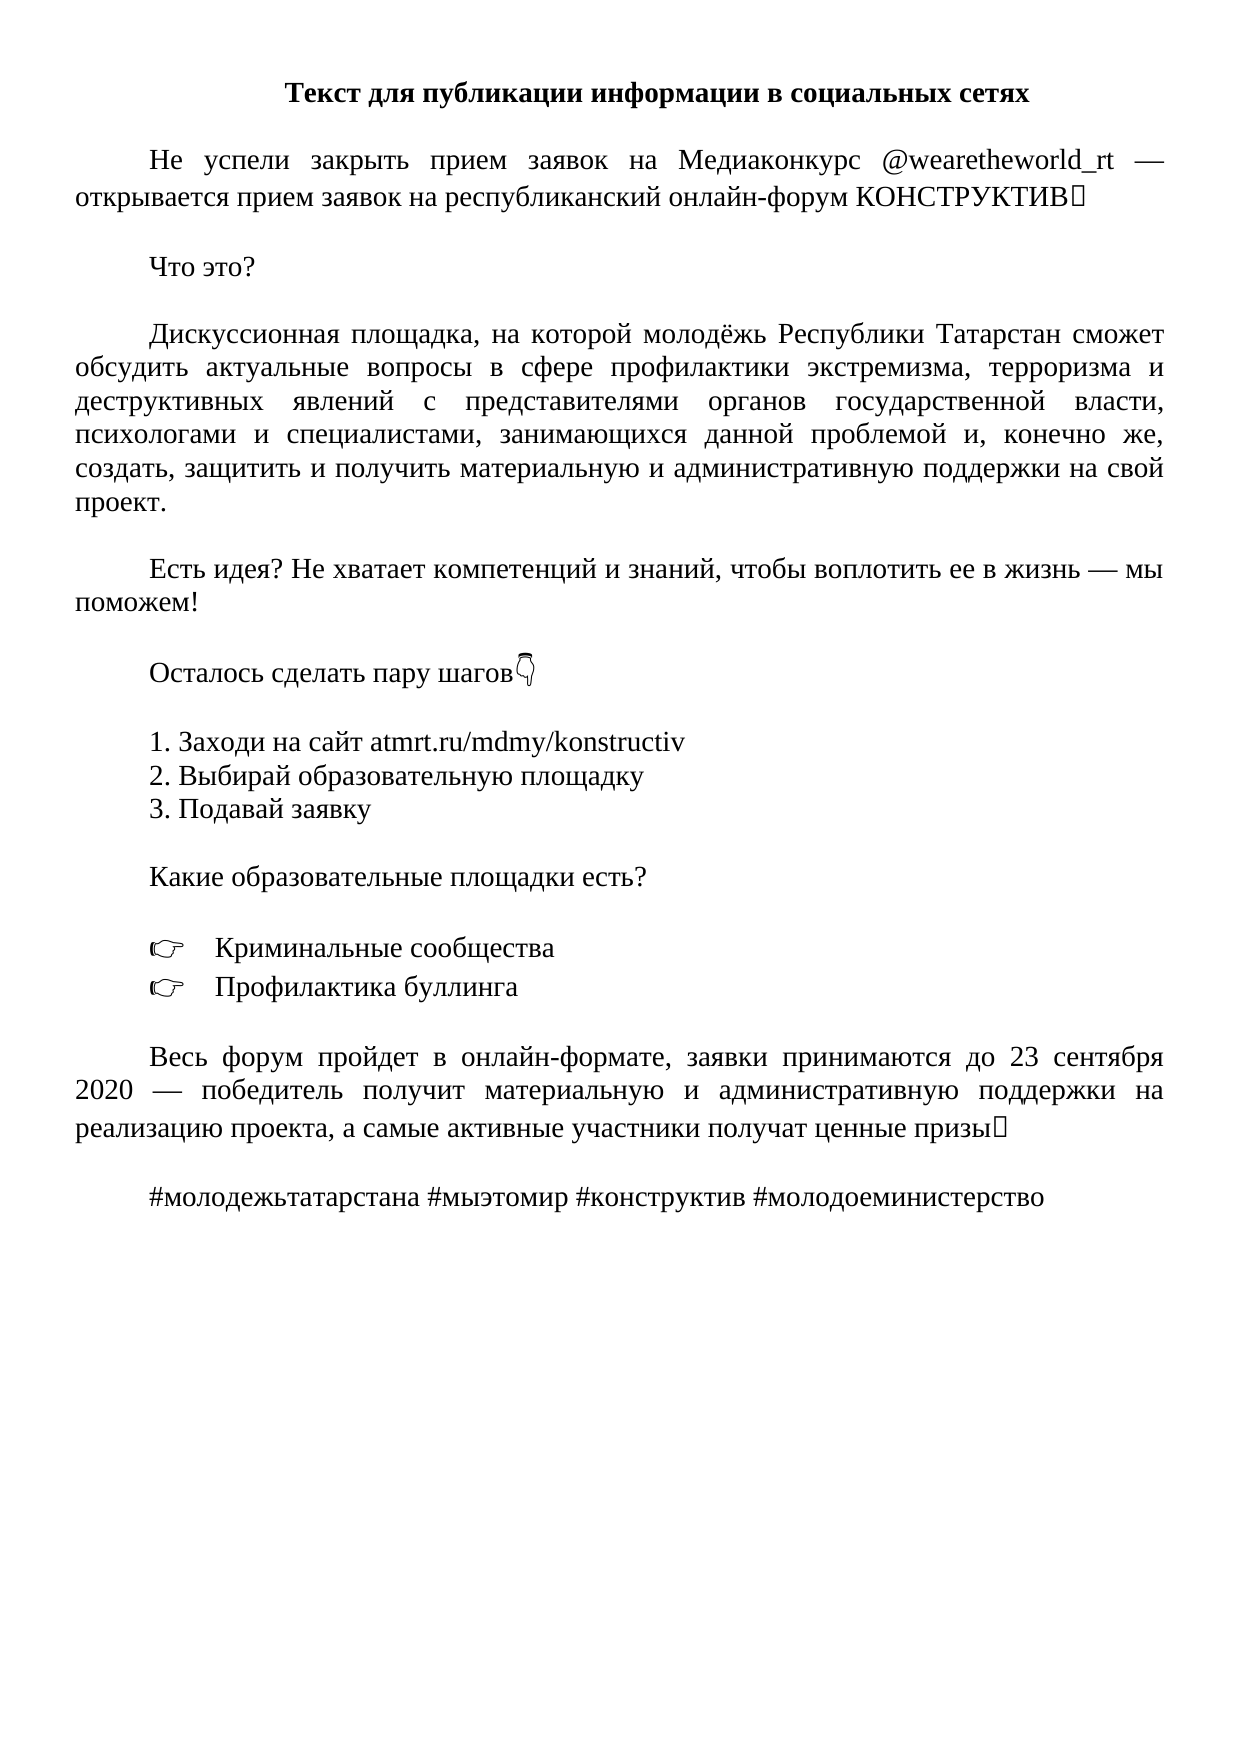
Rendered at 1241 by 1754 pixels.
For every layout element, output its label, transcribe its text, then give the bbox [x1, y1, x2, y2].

text Весь форум пройдет в онлайн-формате, заявки принимаются до 23 сентября 2020 — победитель получит материальную и административную поддержки на реализацию проекта, а самые активные участники получат ценные призы🔥 [75, 1039, 1165, 1146]
text Какие образовательные площадки есть? [75, 859, 1165, 892]
text Осталось сделать пару шагов👇🏼 [75, 651, 1165, 691]
text #молодежьтатарстана #мыэтомир #конструктив #молодоеминистерство [75, 1179, 1165, 1213]
text 👉🏻 Криминальные сообщества [75, 926, 1165, 966]
text 3. Подавай заявку [75, 792, 1165, 825]
text Текст для публикации информации в социальных сетях [75, 75, 1165, 108]
text Что это? [75, 249, 1165, 282]
text 👉🏻 Профилактика буллинга [75, 966, 1165, 1005]
text 1. Заходи на сайт atmrt.ru/mdmy/konstructiv [75, 724, 1165, 758]
text Дискуссионная площадка, на которой молодёжь Республики Татарстан сможет обсудить актуальные вопросы в сфере профилактики экстремизма, терроризма и деструктивных явлений с представителями органов государственной власти, психологами и специалистами, занимающихся данной проблемой и, конечно же, создать, защитить и получить материальную и административную поддержки на свой проект. [75, 316, 1165, 517]
text Не успели закрыть прием заявок на Медиаконкурс @wearetheworld_rt — открывается прием заявок на республиканский онлайн-форум КОНСТРУКТИВ🔥 [75, 142, 1165, 215]
text 2. Выбирай образовательную площадку [75, 758, 1165, 792]
text Есть идея? Не хватает компетенций и знаний, чтобы воплотить ее в жизнь — мы поможем! [75, 551, 1165, 618]
